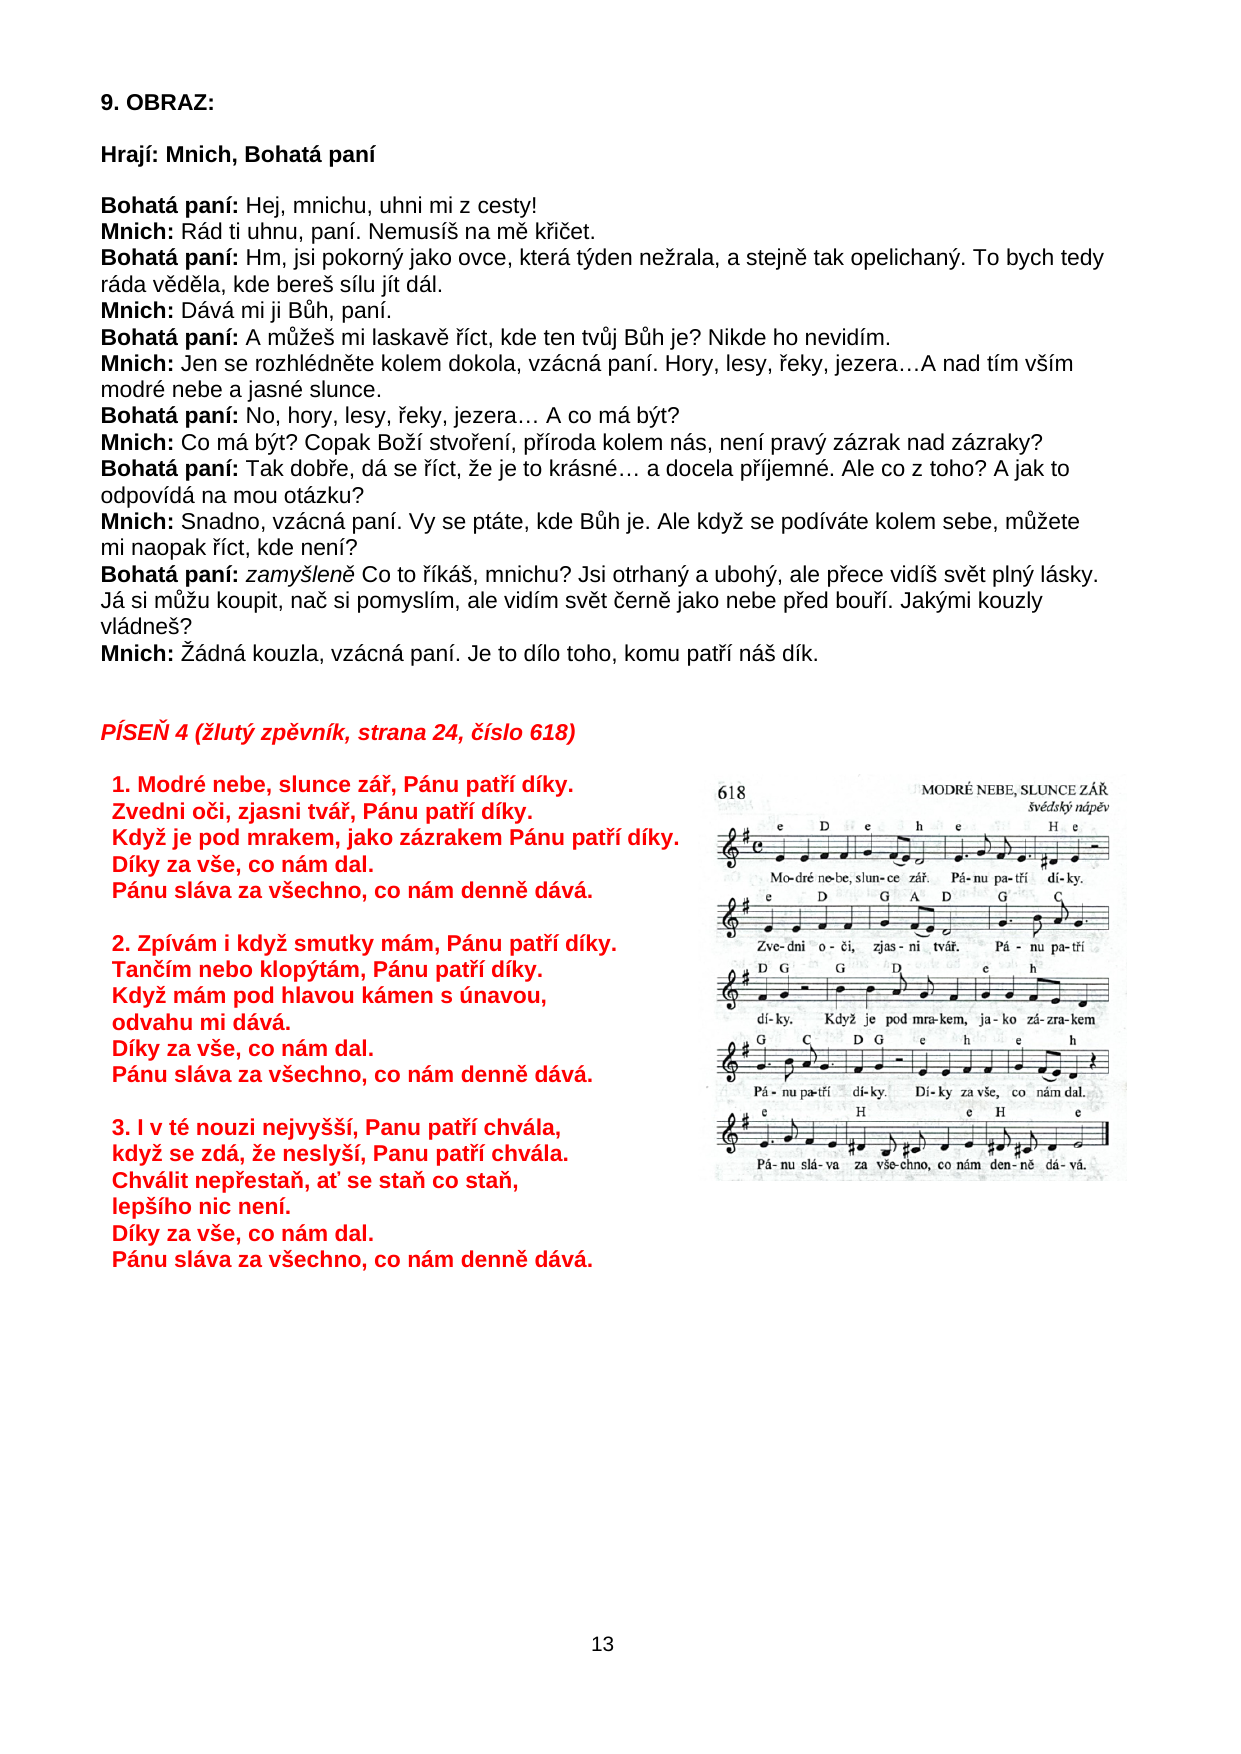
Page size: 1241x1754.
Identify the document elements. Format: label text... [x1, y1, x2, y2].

text Bohatá paní: No, hory, lesy, řeky, jezera… A co má být? [100, 402, 1104, 429]
table_cell 2. Zpívám i když smutky mám, Pánu patří díky. Tančím nebo klopýtám, Pánu patří díky. Když mám pod hlavou kámen s únavou, odvahu mi dává. Díky za vše, co nám dal. Pánu sláva za všechno, co nám denně dává. [100, 930, 698, 1114]
text Mnich: Co má být? Copak Boží stvoření, příroda kolem nás, není pravý zázrak nad zázraky? [100, 429, 1104, 455]
text Bohatá paní: Tak dobře, dá se říct, že je to krásné… a docela příjemné. Ale co z toho? A jak to odpovídá na mou otázku? [100, 455, 1104, 508]
text Bohatá paní: zamyšleně Co to říkáš, mnichu? Jsi otrhaný a ubohý, ale přece vidíš svět plný lásky. Já si můžu koupit, nač si pomyslím, ale vidím svět černě jako nebe před bouří. Jakými kouzly vládneš? [100, 561, 1104, 640]
text Mnich: Snadno, vzácná paní. Vy se ptáte, kde Bůh je. Ale když se podíváte kolem sebe, můžete mi naopak říct, kde není? [100, 508, 1104, 561]
table_cell 3. I v té nouzi nejvyšší, Panu patří chvála, když se zdá, že neslyší, Panu patří chvála. Chválit nepřestaň, ať se staň co staň, lepšího nic není. Díky za vše, co nám dal. Pánu sláva za všechno, co nám denně dává. [100, 1114, 750, 1298]
text Bohatá paní: A můžeš mi laskavě říct, kde ten tvůj Bůh je? Nikde ho nevidím. [100, 323, 1104, 350]
text Mnich: Jen se rozhlédněte kolem dokola, vzácná paní. Hory, lesy, řeky, jezera…A nad tím vším modré nebe a jasné slunce. [100, 350, 1104, 402]
text Mnich: Rád ti uhnu, paní. Nemusíš na mě křičet. [100, 218, 1104, 244]
text Mnich: Žádná kouzla, vzácná paní. Je to dílo toho, komu patří náš dík. [100, 640, 1104, 666]
table_header 1. Modré nebe, slunce zář, Pánu patří díky. Zvedni oči, zjasni tvář, Pánu patří díky. Když je pod mrakem, jako zázrakem Pánu patří díky. Díky za vše, co nám dal. Pánu sláva za všechno, co nám denně dává. [100, 771, 750, 929]
picture [698, 774, 1127, 1181]
text Hrají: Mnich, Bohatá paní [100, 141, 1104, 168]
text 9. OBRAZ: [100, 89, 1104, 115]
text Bohatá paní: Hm, jsi pokorný jako ovce, která týden nežrala, a stejně tak opelichaný. To bych tedy ráda věděla, kde bereš sílu jít dál. [100, 244, 1104, 297]
text Bohatá paní: Hej, mnichu, uhni mi z cesty! [100, 192, 1104, 218]
text Mnich: Dává mi ji Bůh, paní. [100, 297, 1104, 323]
text PÍSEŇ 4 (žlutý zpěvník, strana 24, číslo 618) [100, 719, 1104, 745]
